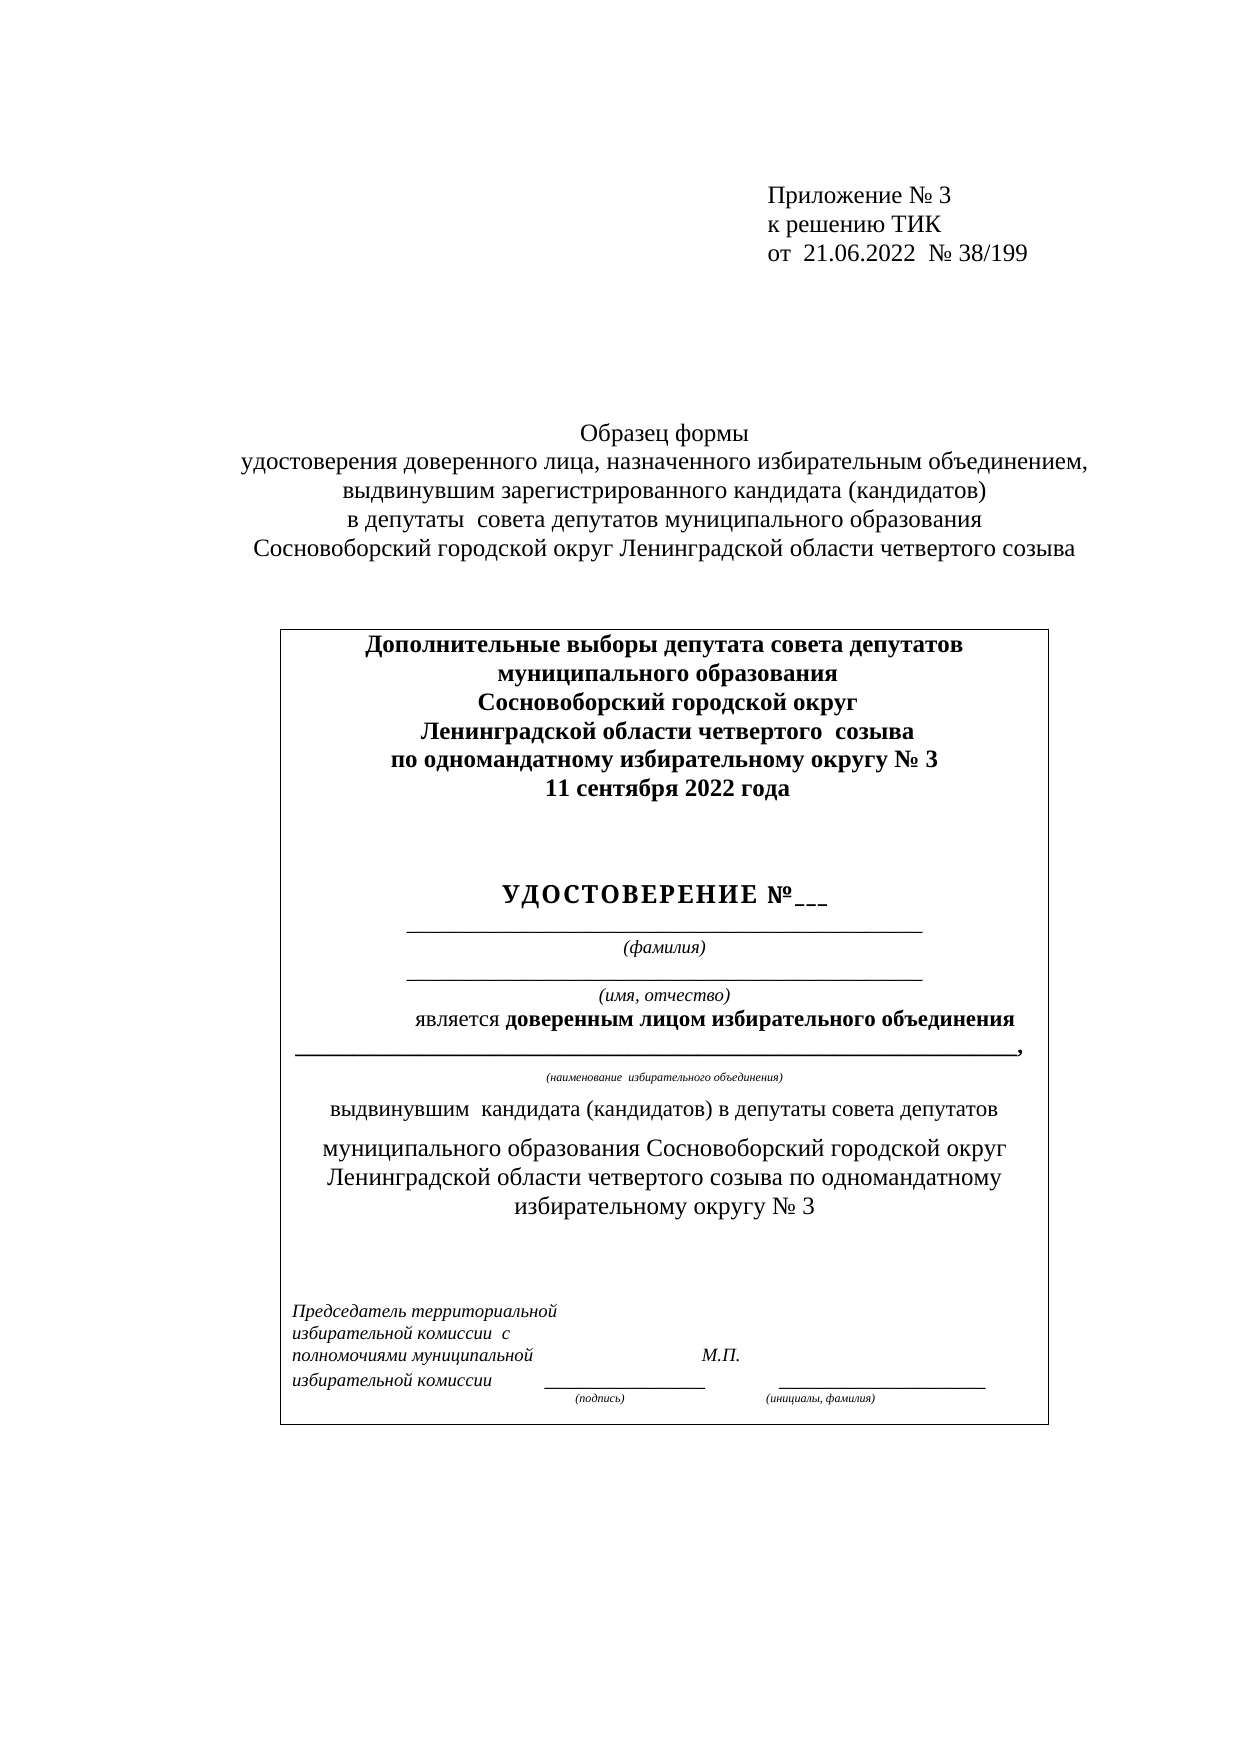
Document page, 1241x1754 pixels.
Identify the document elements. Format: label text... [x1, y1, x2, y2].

subtitle Сосновоборский городской округ Ленинградской области четвертого созыва [177, 533, 1152, 561]
table_header Дополнительные выборы депутата совета депутатов муниципального образования Сосновоборский городской округ Ленинградской области четвертого созыва по одномандатному избирательному округу № 3 11 сентября 2022 года УДОСТОВЕРЕНИЕ №___ _____________________________________________ (фамилия) _____________________________________________ (имя, отчество) является доверенным лицом избирательного объединения _______________________________________________________________, (наименование избирательного объединения) выдвинувшим кандидата (кандидатов) в депутаты совета депутатов муниципального образования Сосновоборский городской округ Ленинградской области четвертого созыва по одномандатному избирательному округу № 3 Председатель территориальной избирательной комиссии с полномочиями муниципальной М.П. избирательной комиссии ______________ __________________ (подпись) (инициалы, фамилия) Действительно при предъявлении паспорта или заменяющего его документа на бумаге серого фона «_____» ____________2017 г. (дата выдачи) Действительно при предъявлении паспорта или заменяющего его документа на бумаге серого фона [281, 630, 1048, 1424]
text от 21.06.2022 № 38/199 [620, 238, 1152, 267]
subtitle Образец формы [177, 418, 1152, 446]
subtitle в депутаты совета депутатов муниципального образования [177, 504, 1152, 533]
subtitle удостоверения доверенного лица, назначенного избирательным объединением, выдвинувшим зарегистрированного кандидата (кандидатов) [177, 446, 1152, 504]
subtitle Приложение № 3 [177, 180, 1152, 209]
subtitle к решению ТИК [177, 209, 1152, 238]
